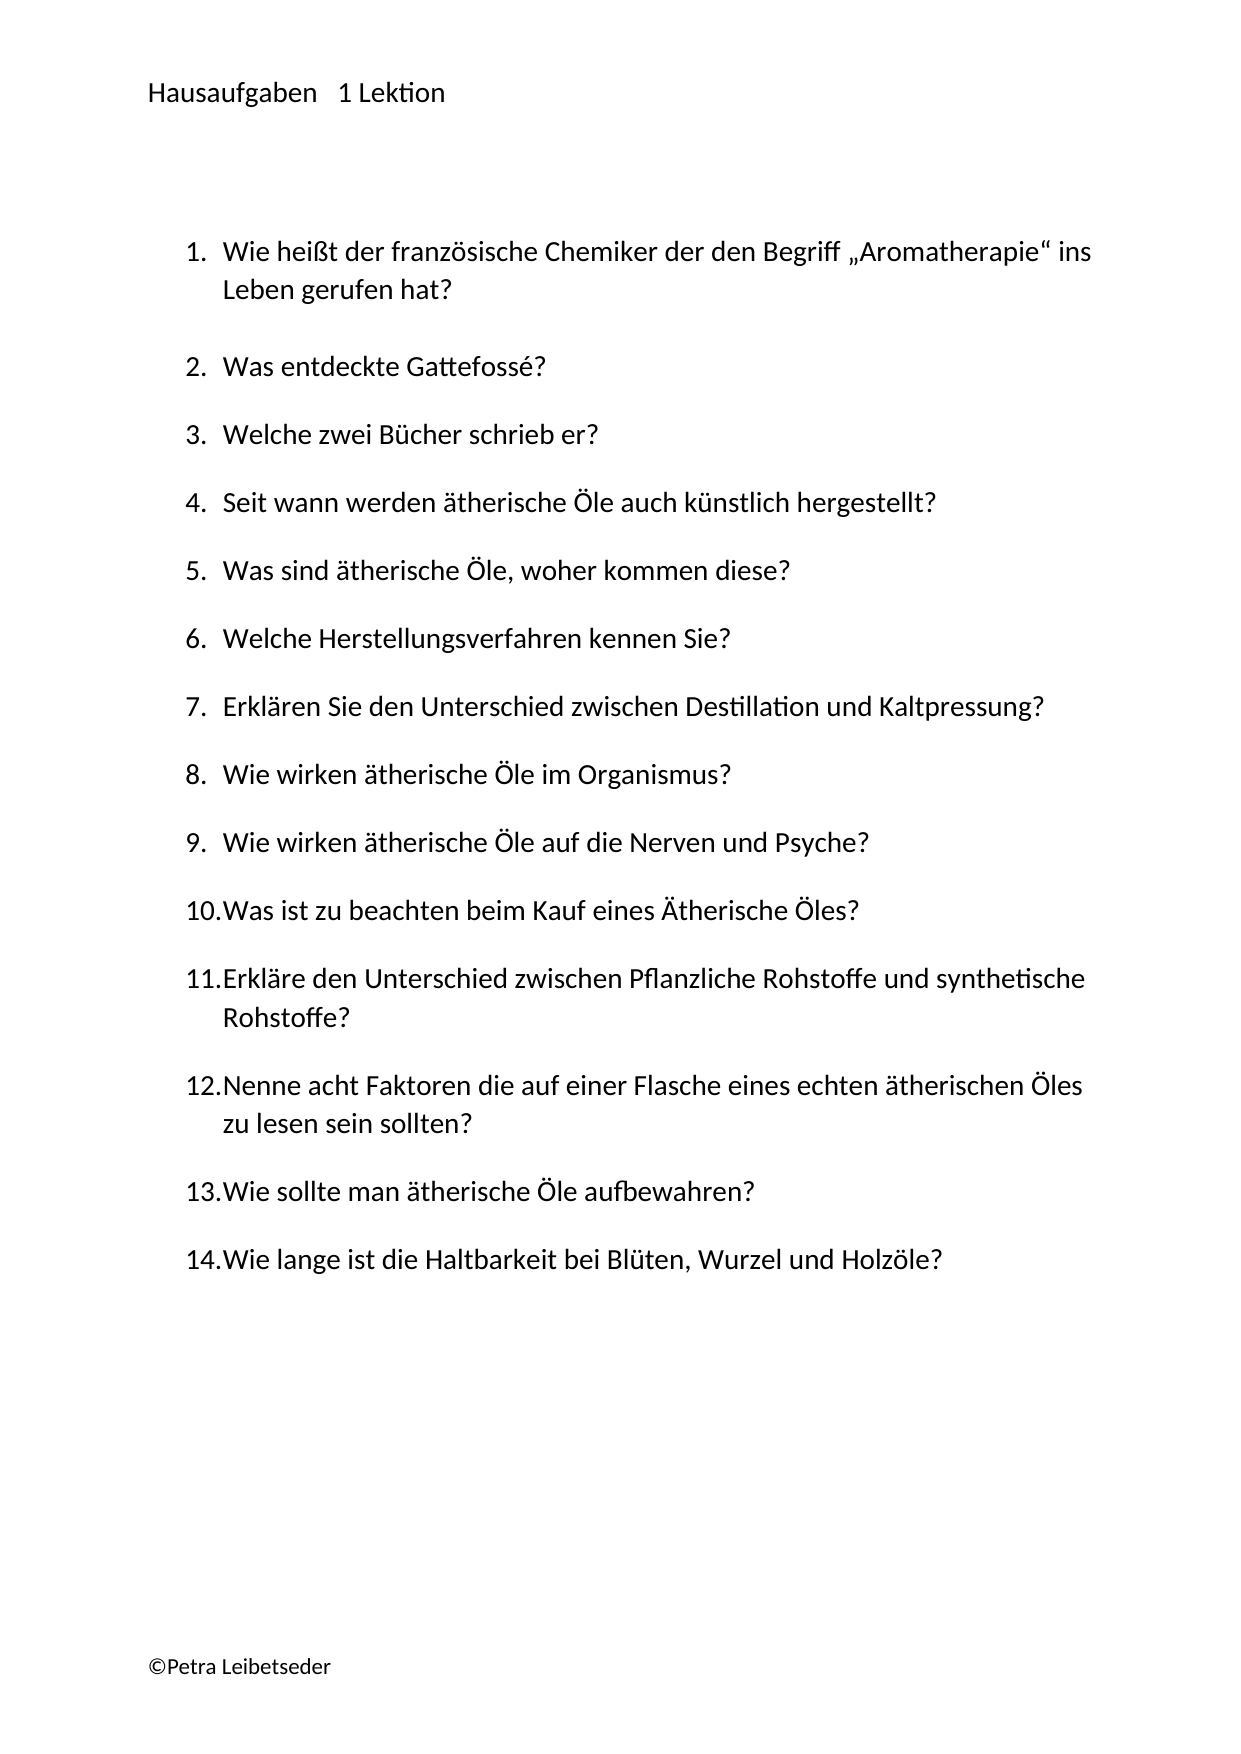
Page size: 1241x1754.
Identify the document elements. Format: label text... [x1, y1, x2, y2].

list Erkläre den Unterschied zwischen Pflanzliche Rohstoffe und synthetische Rohstoffe? [185, 960, 1093, 1065]
list Was ist zu beachten beim Kauf eines Ätherische Öles? [185, 892, 1093, 958]
list Wie lange ist die Haltbarkeit bei Blüten, Wurzel und Holzöle? [185, 1241, 1093, 1277]
list Wie wirken ätherische Öle im Organismus? [185, 756, 1093, 822]
list Erklären Sie den Unterschied zwischen Destillation und Kaltpressung? [185, 688, 1093, 754]
list Was sind ätherische Öle, woher kommen diese? [185, 552, 1093, 618]
list Nenne acht Faktoren die auf einer Flasche eines echten ätherischen Öles zu lesen sein sollten? [185, 1067, 1093, 1171]
list Wie wirken ätherische Öle auf die Nerven und Psyche? [185, 824, 1093, 890]
list Wie heißt der französische Chemiker der den Begriff „Aromatherapie“ ins Leben gerufen hat? [185, 233, 1093, 307]
list Seit wann werden ätherische Öle auch künstlich hergestellt? [185, 484, 1093, 550]
list Wie sollte man ätherische Öle aufbewahren? [185, 1173, 1093, 1239]
list Welche zwei Bücher schrieb er? [185, 416, 1093, 482]
list Welche Herstellungsverfahren kennen Sie? [185, 620, 1093, 686]
list Was entdeckte Gattefossé? [185, 348, 1093, 414]
